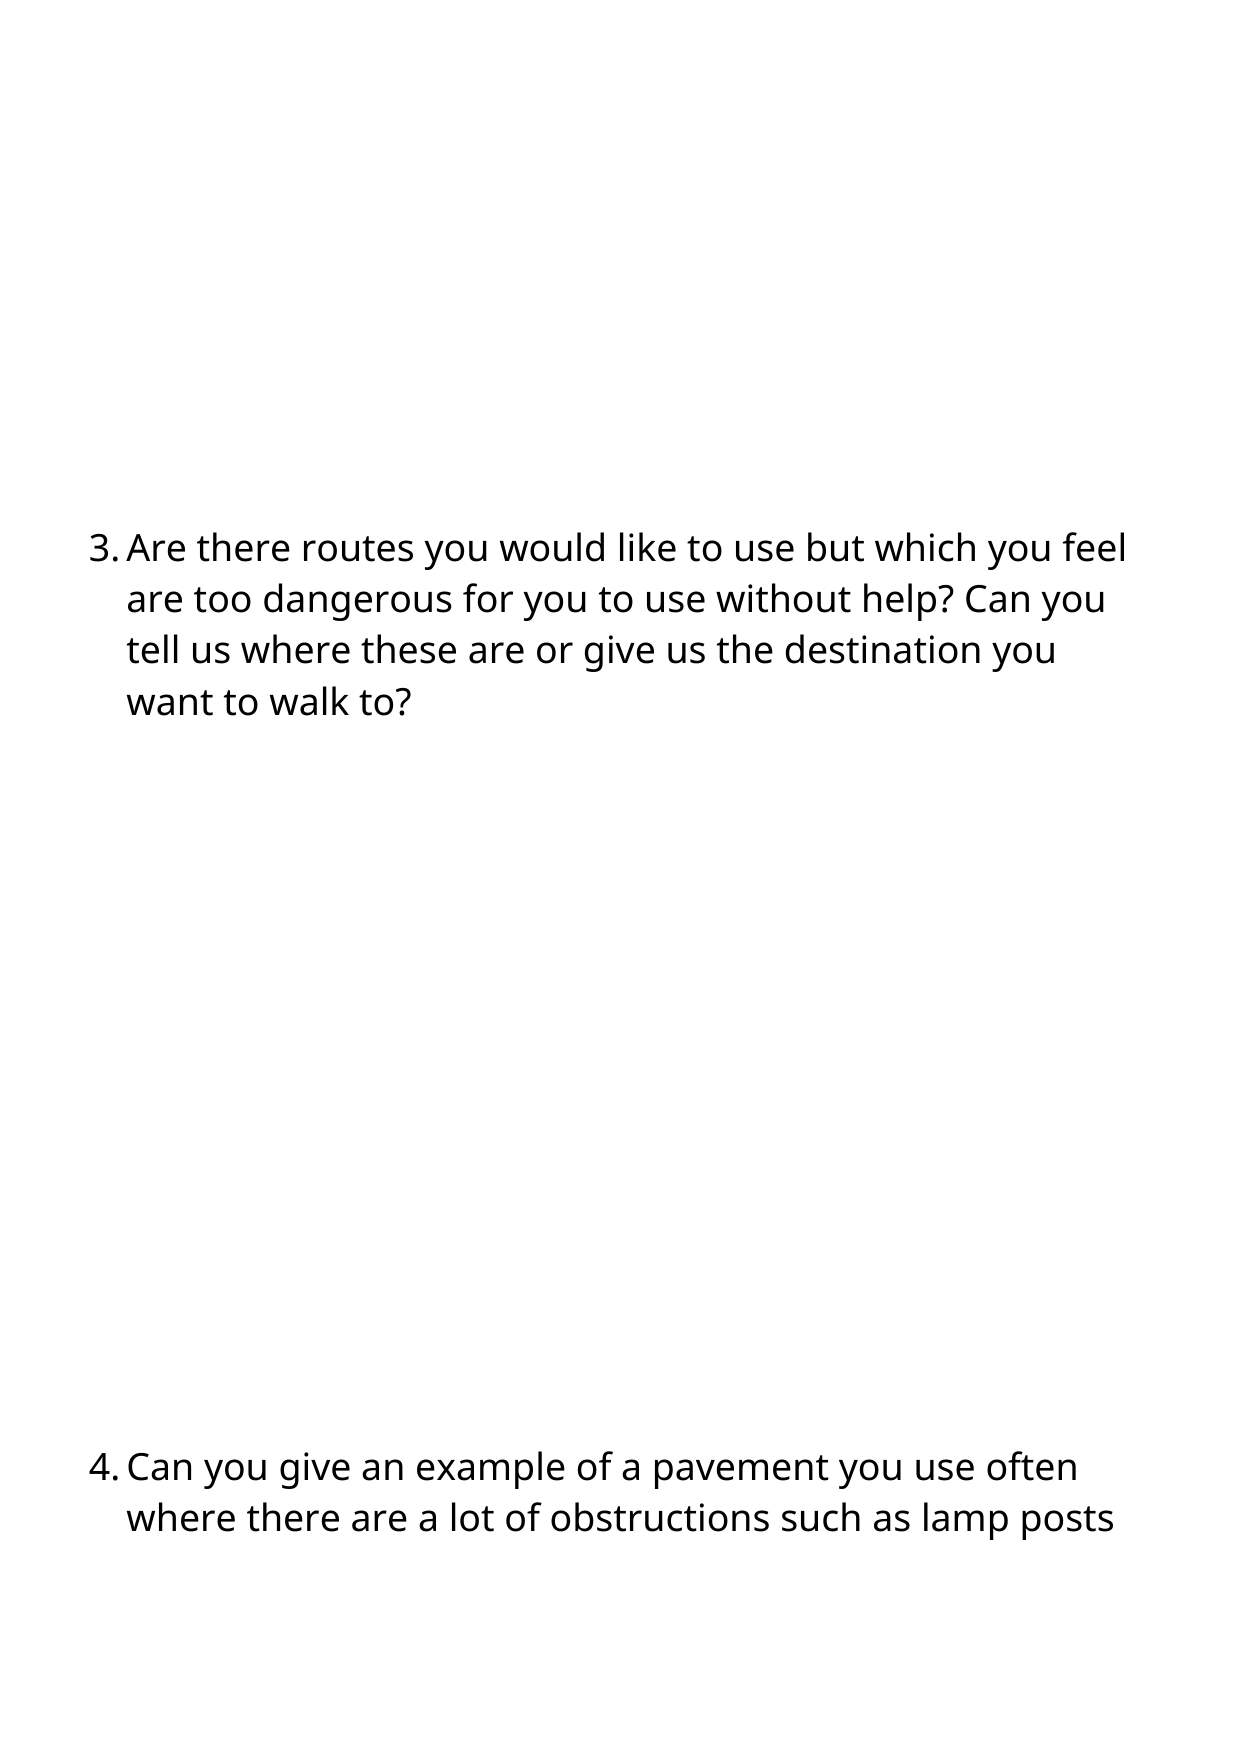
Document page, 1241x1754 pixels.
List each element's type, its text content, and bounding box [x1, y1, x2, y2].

list Are there routes you would like to use but which you feel are too dangerous for you to use without help? Can you tell us where these are or give us the destination you want to walk to? [89, 522, 1152, 726]
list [89, 1441, 1152, 1543]
